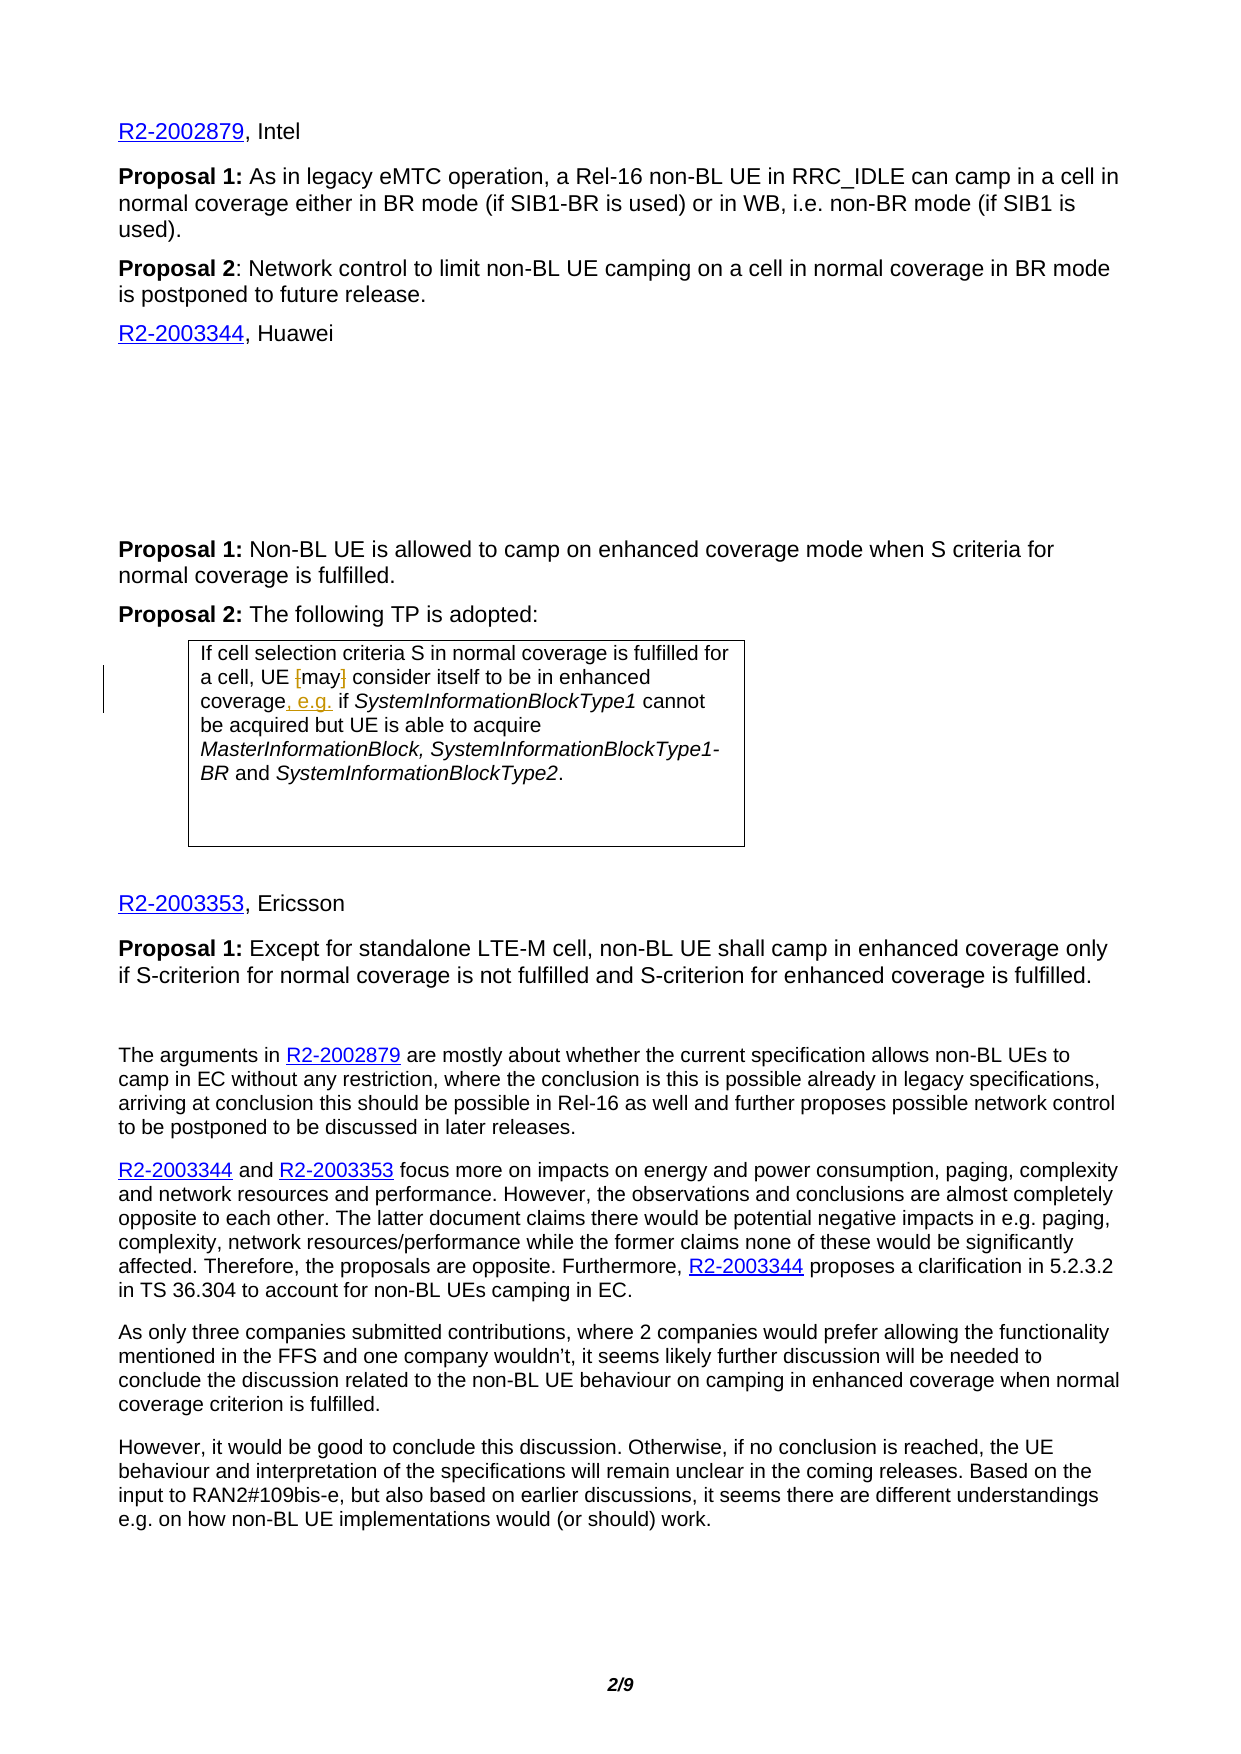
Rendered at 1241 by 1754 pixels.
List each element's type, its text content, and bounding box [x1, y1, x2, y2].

text The arguments in R2-2002879 are mostly about whether the current specification allows non-BL UEs to camp in EC without any restriction, where the conclusion is this is possible already in legacy specifications, arriving at conclusion this should be possible in Rel-16 as well and further proposes possible network control to be postponed to be discussed in later releases. [118, 1043, 1122, 1139]
text As only three companies submitted contributions, where 2 companies would prefer allowing the functionality mentioned in the FFS and one company wouldn’t, it seems likely further discussion will be needed to conclude the discussion related to the non-BL UE behaviour on camping in enhanced coverage when normal coverage criterion is fulfilled. [118, 1320, 1122, 1416]
text However, it would be good to conclude this discussion. Otherwise, if no conclusion is reached, the UE behaviour and interpretation of the specifications will remain unclear in the coming releases. Based on the input to RAN2#109bis-e, but also based on earlier discussions, it seems there are different understandings e.g. on how non-BL UE implementations would (or should) work. [118, 1435, 1122, 1531]
text R2-2003344 and R2-2003353 focus more on impacts on energy and power consumption, paging, complexity and network resources and performance. However, the observations and conclusions are almost completely opposite to each other. The latter document claims there would be potential negative impacts in e.g. paging, complexity, network resources/performance while the former claims none of these would be significantly affected. Therefore, the proposals are opposite. Furthermore, R2-2003344 proposes a clarification in 5.2.3.2 in TS 36.304 to account for non-BL UEs camping in EC. [118, 1158, 1122, 1301]
